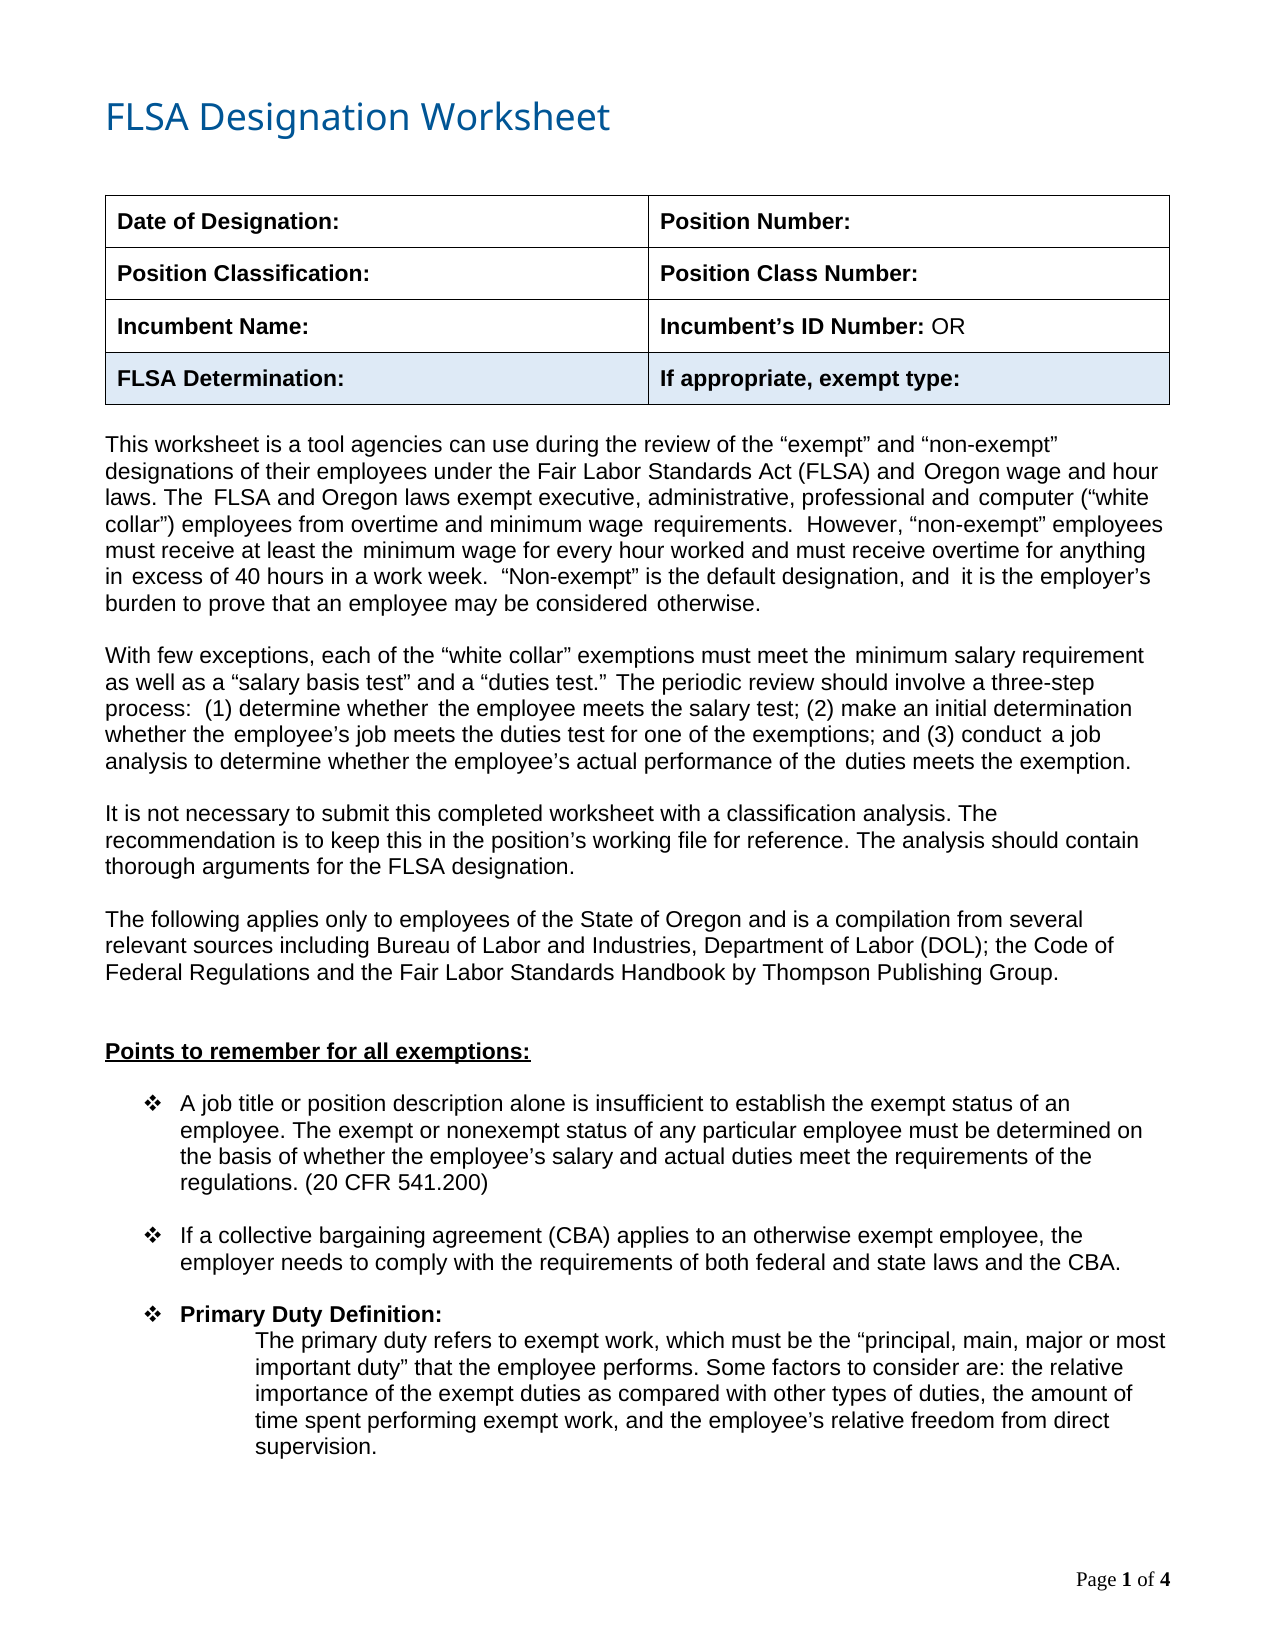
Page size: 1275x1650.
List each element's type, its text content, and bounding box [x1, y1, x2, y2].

table_cell Incumbent Name: [106, 300, 648, 352]
list Primary Duty Definition: [142, 1301, 1170, 1327]
table_header Date of Designation: [106, 196, 648, 247]
table_header Position Number: [649, 196, 1169, 247]
list If a collective bargaining agreement (CBA) applies to an otherwise exempt employee, the employer needs to comply with the requirements of both federal and state laws and the CBA. [142, 1222, 1170, 1275]
text With few exceptions, each of the “white collar” exemptions must meet the minimum salary requirement as well as a “salary basis test” and a “duties test.” The periodic review should involve a three-step process: (1) determine whether the employee meets the salary test; (2) make an initial determination whether the employee’s job meets the duties test for one of the exemptions; and (3) conduct a job analysis to determine whether the employee’s actual performance of the duties meets the exemption. [105, 642, 1170, 774]
text It is not necessary to submit this completed worksheet with a classification analysis. The recommendation is to keep this in the position’s working file for reference. The analysis should contain thorough arguments for the FLSA designation. [105, 800, 1170, 879]
table_cell If appropriate, exempt type: [649, 353, 1169, 404]
table_cell Position Classification: [106, 248, 648, 299]
table_cell FLSA Determination: [106, 353, 648, 404]
text Points to remember for all exemptions: [105, 1038, 1170, 1064]
text The following applies only to employees of the State of Oregon and is a compilation from several relevant sources including Bureau of Labor and Industries, Department of Labor (DOL); the Code of Federal Regulations and the Fair Labor Standards Handbook by Thompson Publishing Group. [105, 906, 1170, 985]
text FLSA Designation Worksheet [105, 90, 1170, 141]
list A job title or position description alone is insufficient to establish the exempt status of an employee. The exempt or nonexempt status of any particular employee must be determined on the basis of whether the employee’s salary and actual duties meet the requirements of the regulations. (20 CFR 541.200) [142, 1090, 1170, 1196]
list The primary duty refers to exempt work, which must be the “principal, main, major or most important duty” that the employee performs. Some factors to consider are: the relative importance of the exempt duties as compared with other types of duties, the amount of time spent performing exempt work, and the employee’s relative freedom from direct supervision. [255, 1327, 1170, 1459]
table_cell Position Class Number: [649, 248, 1169, 299]
text This worksheet is a tool agencies can use during the review of the “exempt” and “non-exempt” designations of their employees under the Fair Labor Standards Act (FLSA) and Oregon wage and hour laws. The FLSA and Oregon laws exempt executive, administrative, professional and computer (“white collar”) employees from overtime and minimum wage requirements. However, “non-exempt” employees must receive at least the minimum wage for every hour worked and must receive overtime for anything in excess of 40 hours in a work week. “Non-exempt” is the default designation, and it is the employer’s burden to prove that an employee may be considered otherwise. [105, 431, 1170, 616]
table_cell Incumbent’s ID Number: OR [649, 300, 1169, 352]
